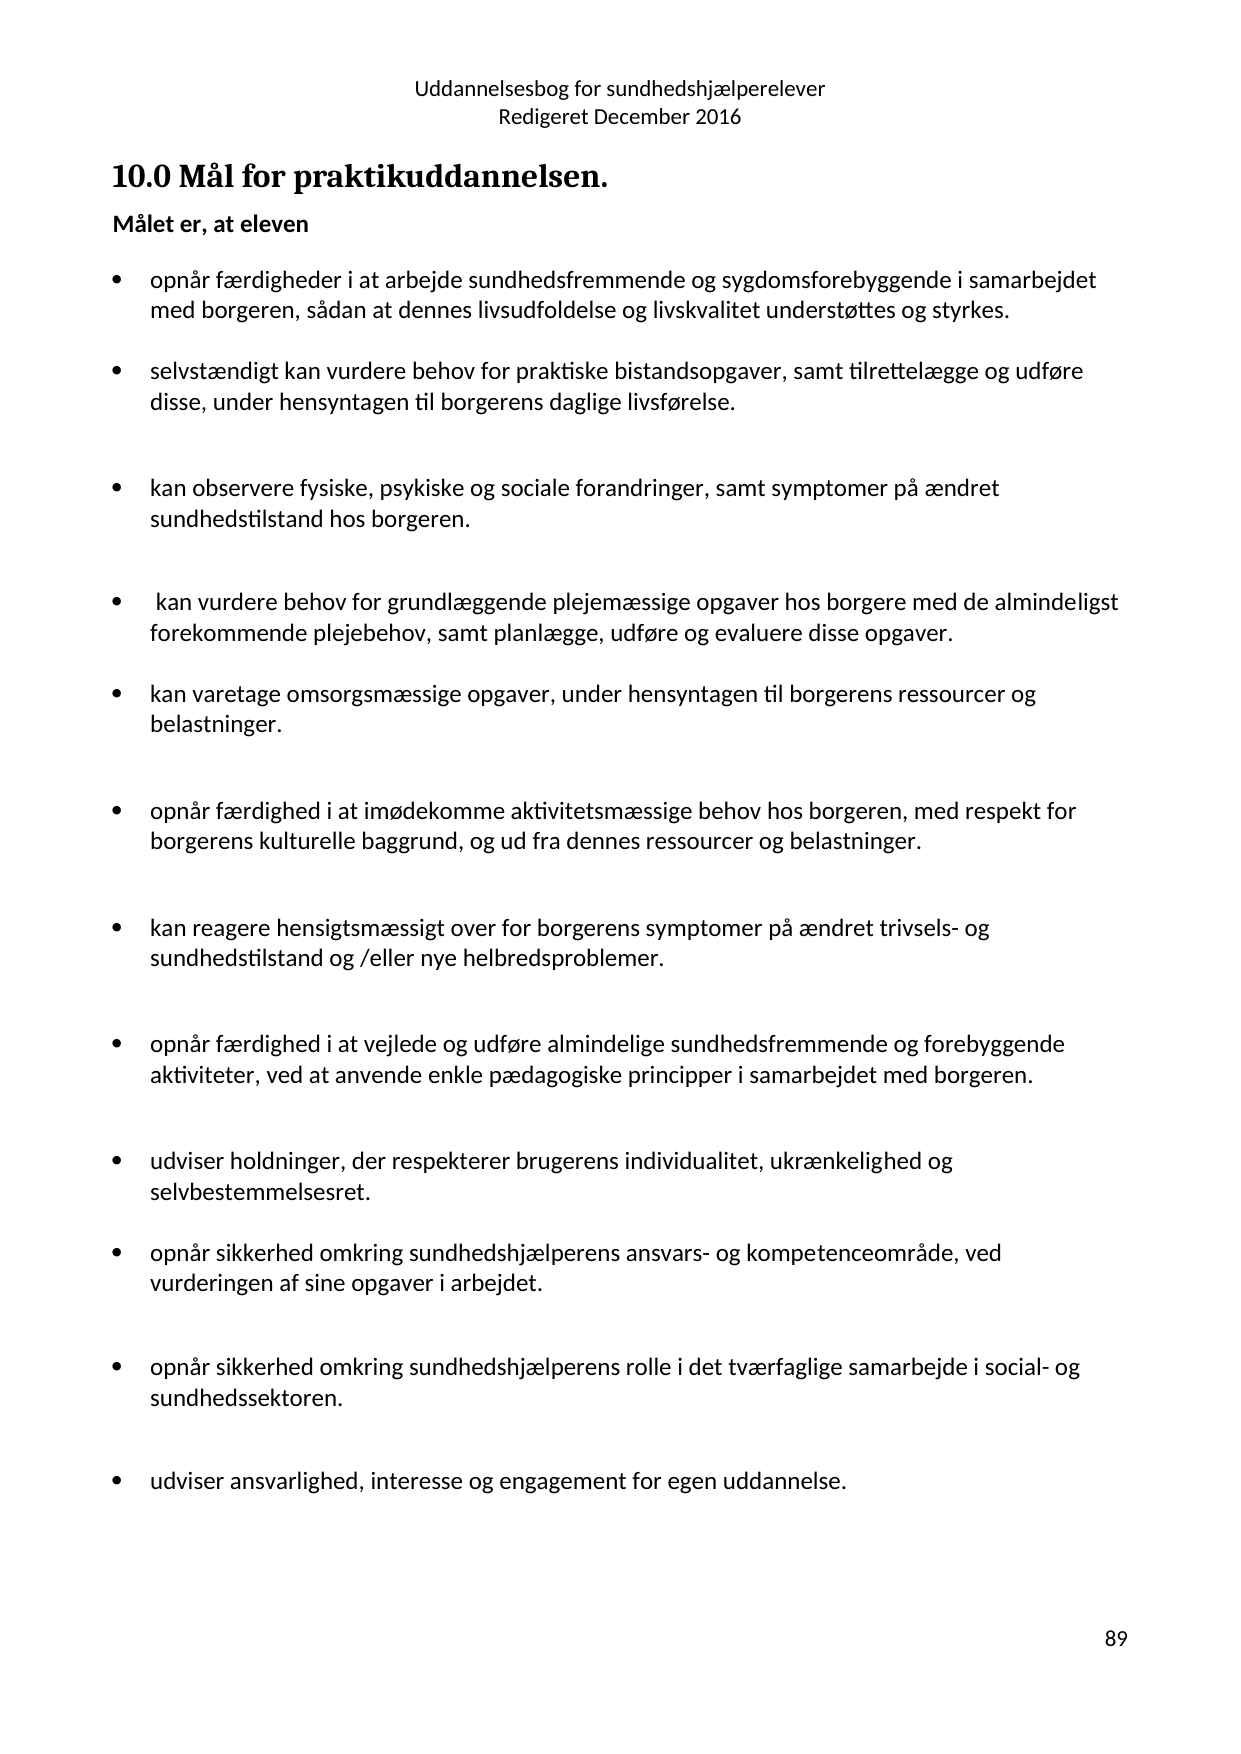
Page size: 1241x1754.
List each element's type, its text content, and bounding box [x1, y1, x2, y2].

list opnår sikkerhed omkring sundhedshjælperens ansvars- og kompetenceområde, ved vurderingen af sine opgaver i arbejdet. [112, 1237, 1128, 1298]
text Målet er, at eleven [112, 208, 1128, 239]
list udviser ansvarlighed, interesse og engagement for egen uddannelse. [112, 1465, 1128, 1496]
list opnår færdighed i at imødekomme aktivitetsmæssige behov hos borgeren, med respekt for borgerens kulturelle baggrund, og ud fra dennes ressourcer og belastninger. [112, 795, 1128, 856]
list kan reagere hensigtsmæssigt over for borgerens symptomer på ændret trivsels- og sundhedstilstand og /eller nye helbredsproblemer. [112, 912, 1128, 973]
list opnår færdigheder i at arbejde sundhedsfremmende og sygdomsforebyggende i samarbejdet med borgeren, sådan at dennes livsudfoldelse og livskvalitet understøttes og styrkes. [112, 264, 1128, 325]
list kan vurdere behov for grundlæggende plejemæssige opgaver hos borgere med de almindeligst forekommende plejebehov, samt planlægge, udføre og evaluere disse opgaver. [112, 586, 1128, 647]
list selvstændigt kan vurdere behov for praktiske bistandsopgaver, samt tilrettelægge og udføre disse, under hensyntagen til borgerens daglige livsførelse. [112, 356, 1128, 417]
list opnår sikkerhed omkring sundhedshjælperens rolle i det tværfaglige samarbejde i social- og sundhedssektoren. [112, 1351, 1128, 1412]
list opnår færdighed i at vejlede og udføre almindelige sundhedsfremmende og forebyggende aktiviteter, ved at anvende enkle pædagogiske principper i samarbejdet med borgeren. [112, 1029, 1128, 1090]
subtitle 10.0 Mål for praktikuddannelsen. [112, 158, 1128, 196]
list udviser holdninger, der respekterer brugerens individualitet, ukrænkelighed og selvbestemmelsesret. [112, 1146, 1128, 1207]
list kan observere fysiske, psykiske og sociale forandringer, samt symptomer på ændret sundhedstilstand hos borgeren. [112, 472, 1128, 533]
list kan varetage omsorgsmæssige opgaver, under hensyntagen til borgerens ressourcer og belastninger. [112, 678, 1128, 739]
